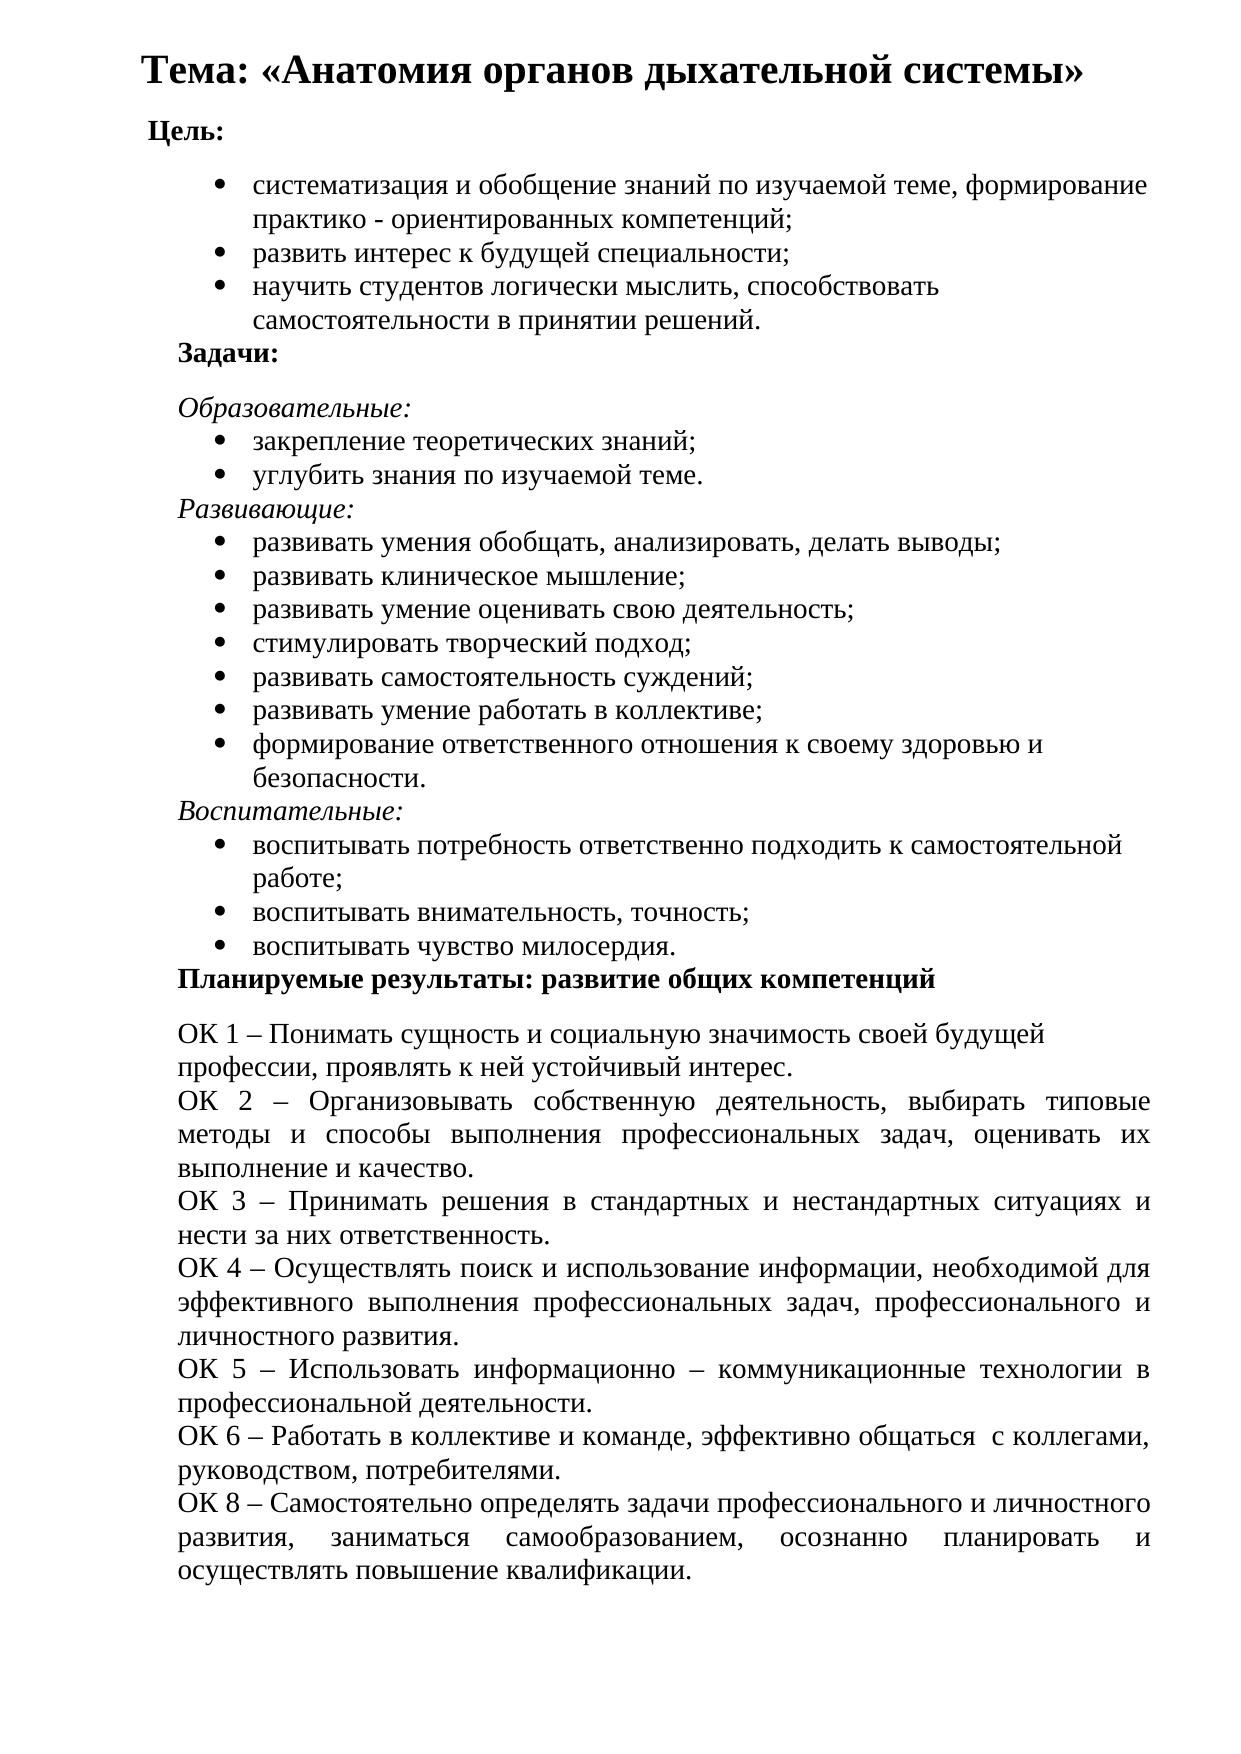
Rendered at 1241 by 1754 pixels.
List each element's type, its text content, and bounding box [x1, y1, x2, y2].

list развивать умения обобщать, анализировать, делать выводы; [215, 524, 1152, 558]
text ОК 4 – Осуществлять поиск и использование информации, необходимой для эффективного выполнения профессиональных задач, профессионального и личностного развития. [177, 1251, 1152, 1351]
text Задачи: [177, 336, 1152, 369]
list воспитывать чувство милосердия. [215, 928, 1152, 961]
text Развивающие: [177, 491, 1152, 524]
text ОК 5 – Использовать информационно – коммуникационные технологии в профессиональной деятельности. [177, 1351, 1152, 1418]
list систематизация и обобщение знаний по изучаемой теме, формирование практико - ориентированных компетенций; [215, 167, 1152, 235]
list закрепление теоретических знаний; [215, 423, 1152, 457]
text Тема: «Анатомия органов дыхательной системы» [74, 44, 1152, 92]
list воспитывать потребность ответственно подходить к самостоятельной работе; [215, 827, 1152, 894]
text ОК 3 – Принимать решения в стандартных и нестандартных ситуациях и нести за них ответственность. [177, 1183, 1152, 1251]
text ОК 8 – Самостоятельно определять задачи профессионального и личностного развития, заниматься самообразованием, осознанно планировать и осуществлять повышение квалификации. [177, 1485, 1152, 1586]
text Образовательные: [177, 390, 1152, 423]
list развить интерес к будущей специальности; [215, 235, 1152, 268]
text Планируемые результаты: развитие общих компетенций [177, 961, 1152, 995]
list научить студентов логически мыслить, способствовать самостоятельности в принятии решений. [215, 268, 1152, 336]
text Воспитательные: [177, 793, 1152, 827]
list развивать умение работать в коллективе; [215, 692, 1152, 726]
list развивать клиническое мышление; [215, 558, 1152, 592]
text ОК 1 – Понимать сущность и социальную значимость своей будущей профессии, проявлять к ней устойчивый интерес. [177, 1016, 1152, 1083]
list воспитывать внимательность, точность; [215, 894, 1152, 928]
text Цель: [148, 113, 1152, 147]
list углубить знания по изучаемой теме. [215, 457, 1152, 491]
list развивать умение оценивать свою деятельность; [215, 592, 1152, 625]
list развивать самостоятельность суждений; [215, 659, 1152, 692]
text ОК 2 – Организовывать собственную деятельность, выбирать типовые методы и способы выполнения профессиональных задач, оценивать их выполнение и качество. [177, 1083, 1152, 1183]
list стимулировать творческий подход; [215, 625, 1152, 659]
text ОК 6 – Работать в коллективе и команде, эффективно общаться с коллегами, руководством, потребителями. [177, 1418, 1152, 1485]
list формирование ответственного отношения к своему здоровью и безопасности. [215, 726, 1152, 793]
